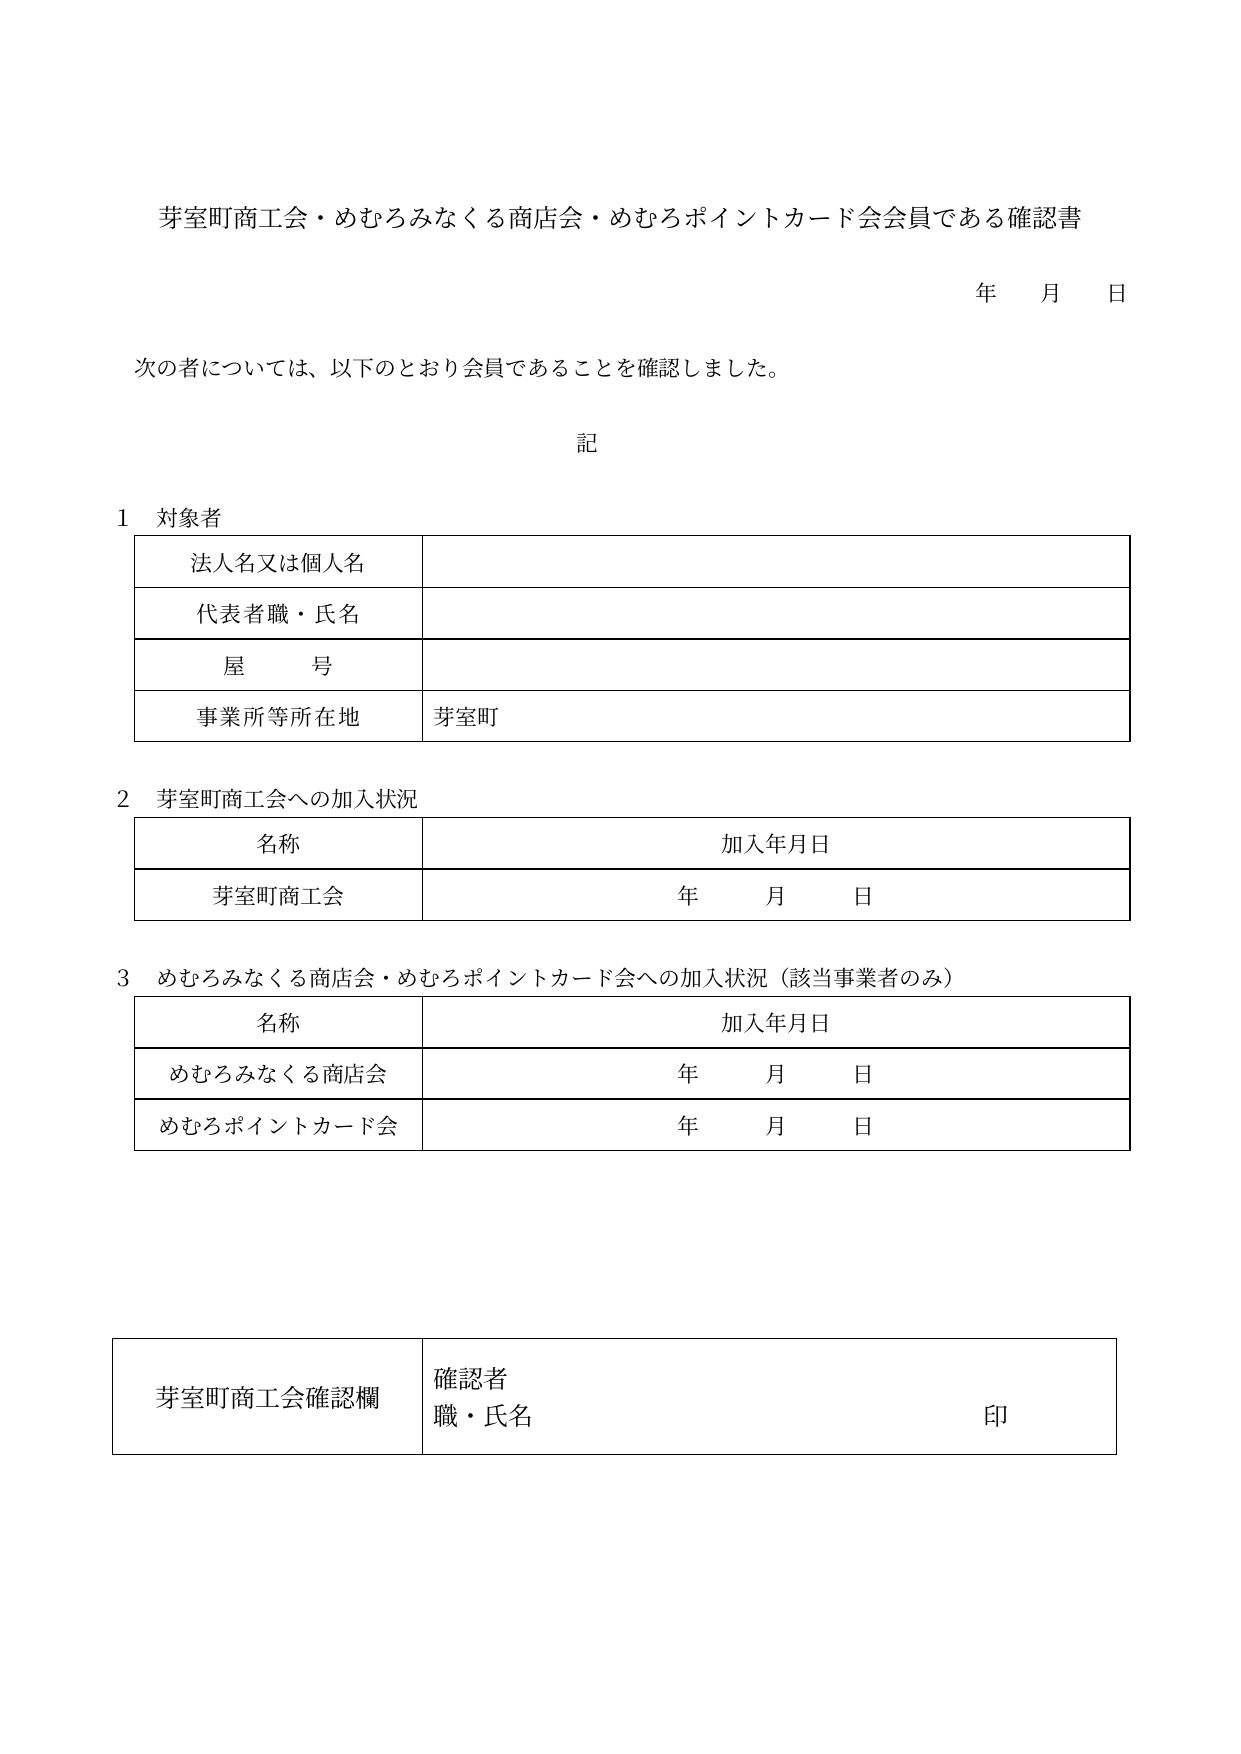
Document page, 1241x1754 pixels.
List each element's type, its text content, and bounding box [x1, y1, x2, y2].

table_header 芽室町商工会確認欄 [113, 1339, 422, 1453]
table_cell 事業所等所在地 [135, 691, 422, 741]
text ３ めむろみなくる商店会・めむろポイントカード会への加入状況（該当事業者のみ） [112, 958, 1128, 996]
table_cell 年 月 日 [423, 870, 1129, 919]
table_cell 代表者職・氏名 [135, 588, 422, 638]
table_cell [423, 588, 1129, 638]
text 年 月 日 [112, 273, 1128, 310]
table_header [423, 536, 1129, 587]
table_header 名称 [135, 997, 422, 1047]
table_cell 芽室町商工会 [135, 870, 422, 919]
table_header 確認者 職・氏名 印 [423, 1339, 1116, 1453]
table_cell [423, 640, 1129, 689]
text 芽室町商工会・めむろみなくる商店会・めむろポイントカード会会員である確認書 [112, 198, 1128, 235]
text 記 [112, 423, 1062, 460]
text ２ 芽室町商工会への加入状況 [112, 779, 1128, 817]
table_header 加入年月日 [423, 997, 1129, 1047]
table_cell 屋号 [135, 640, 422, 689]
text 次の者については、以下のとおり会員であることを確認しました。 [112, 348, 1128, 385]
table_header 法人名又は個人名 [135, 536, 422, 587]
table_header 名称 [135, 818, 422, 868]
text １ 対象者 [112, 498, 1128, 535]
table_cell めむろポイントカード会 [135, 1100, 422, 1150]
table_cell 芽室町 [423, 691, 1129, 741]
table_cell めむろみなくる商店会 [135, 1049, 422, 1098]
table_cell 年 月 日 [423, 1049, 1129, 1098]
table_header 加入年月日 [423, 818, 1129, 868]
table_cell 年 月 日 [423, 1100, 1129, 1150]
